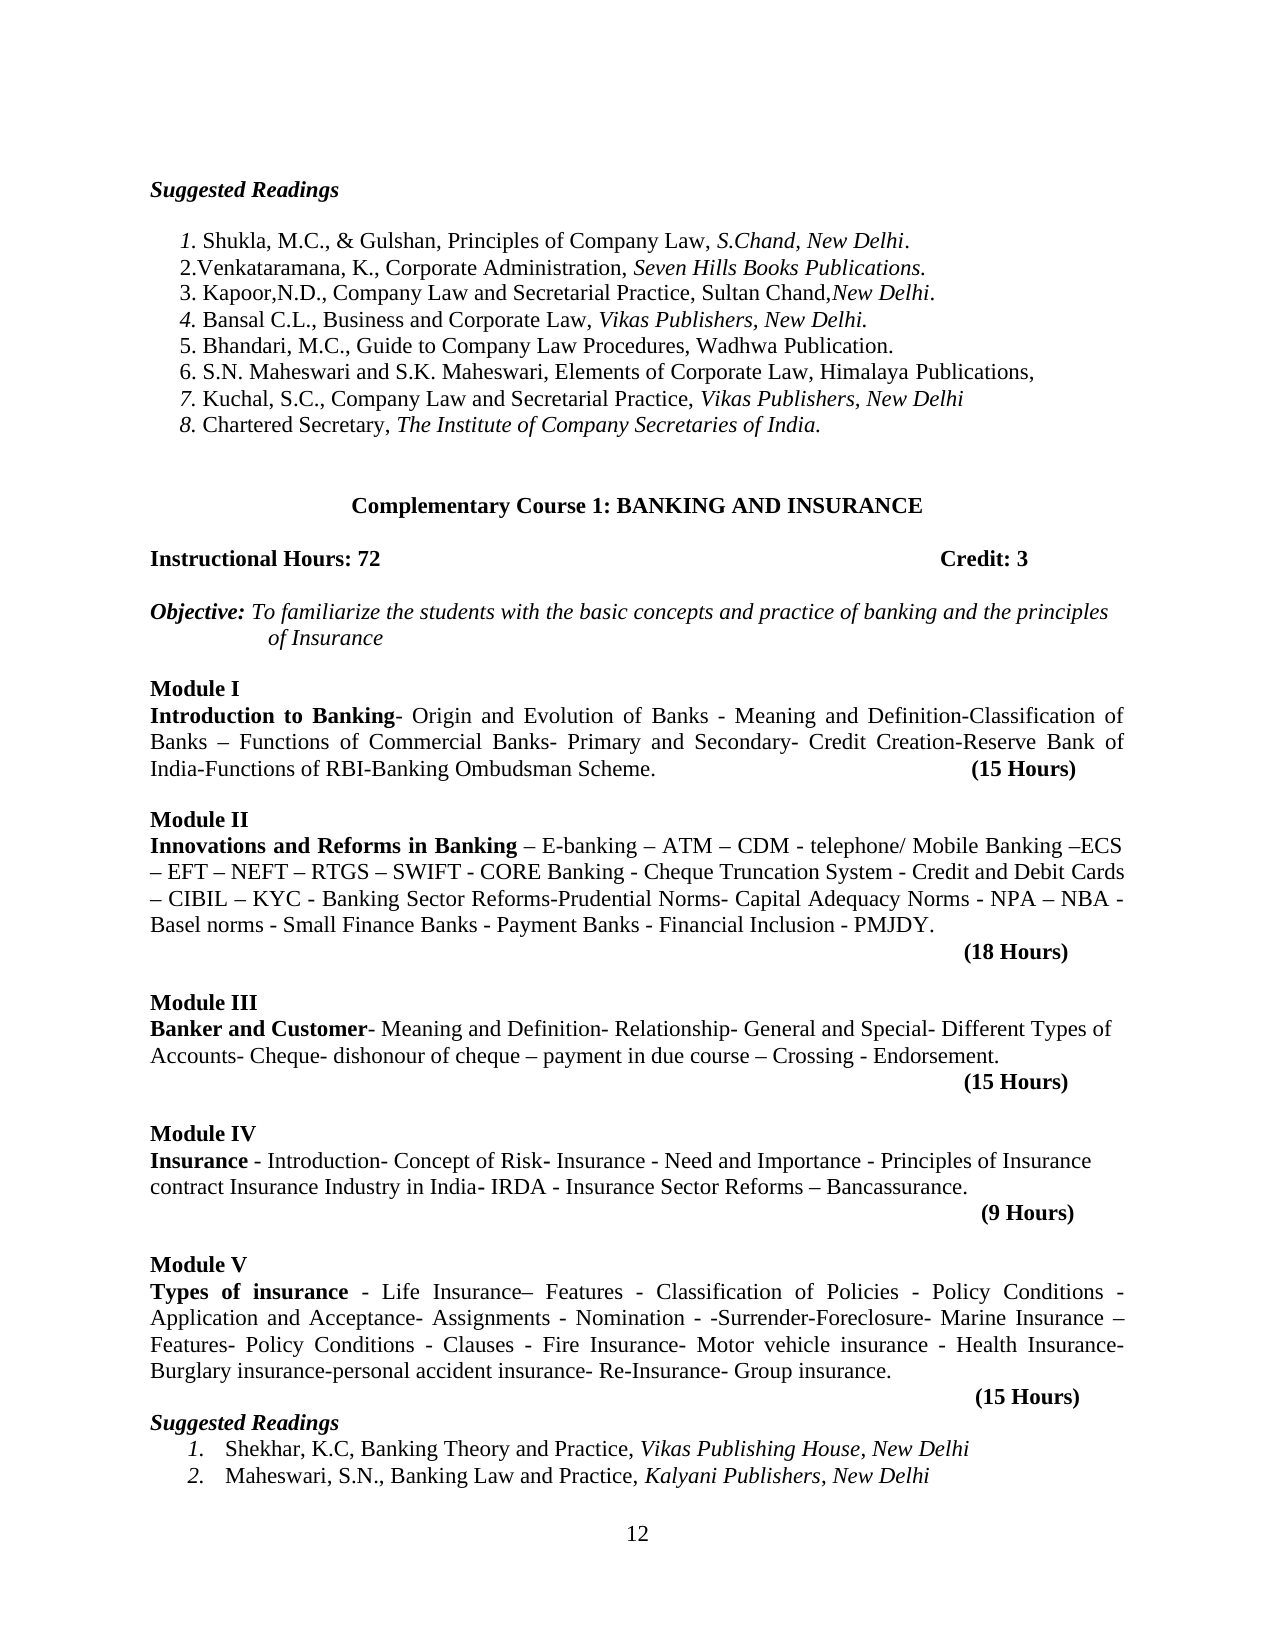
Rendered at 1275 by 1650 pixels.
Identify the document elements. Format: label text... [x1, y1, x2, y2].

text Types of insurance - Life Insurance– Features - Classification of Policies - Policy Conditions - Application and Acceptance- Assignments - Nomination - -Surrender-Foreclosure- Marine Insurance – Features- Policy Conditions - Clauses - Fire Insurance- Motor vehicle insurance - Health Insurance- Burglary insurance-personal accident insurance- Re-Insurance- Group insurance. [150, 1278, 1126, 1383]
text Insurance - Introduction- Concept of Risk- Insurance - Need and Importance - Principles of Insurance contract Insurance Industry in India- IRDA - Insurance Sector Reforms – Bancassurance. [150, 1147, 1148, 1199]
text Module III [150, 989, 1148, 1015]
text Objective: To familiarize the students with the basic concepts and practice of banking and the principles of Insurance [150, 598, 1119, 651]
subtitle Module II [150, 806, 1148, 832]
subtitle (18 Hours) [963, 938, 1148, 964]
list Shekhar, K.C, Banking Theory and Practice, Vikas Publishing House, New Delhi [187, 1436, 1148, 1462]
text – CIBIL – KYC - Banking Sector Reforms-Prudential Norms- Capital Adequacy Norms - NPA – NBA - Basel norms - Small Finance Banks - Payment Banks - Financial Inclusion - PMJDY. [150, 885, 1126, 938]
text Introduction to Banking- Origin and Evolution of Banks - Meaning and Definition-Classification of Banks – Functions of Commercial Banks- Primary and Secondary- Credit Creation-Reserve Bank of India-Functions of RBI-Banking Ombudsman Scheme. (15 Hours) [150, 702, 1125, 781]
text – EFT – NEFT – RTGS – SWIFT - CORE Banking - Cheque Truncation System - Credit and Debit Cards [150, 858, 1148, 885]
subtitle Suggested Readings [150, 176, 1148, 202]
list Kuchal, S.C., Company Law and Secretarial Practice, Vikas Publishers, New Delhi [179, 385, 1148, 411]
subtitle Module I [150, 676, 1148, 702]
text Module IV [150, 1121, 1148, 1147]
list Bansal C.L., Business and Corporate Law, Vikas Publishers, New Delhi. [179, 306, 1148, 332]
list Bhandari, M.C., Guide to Company Law Procedures, Wadhwa Publication. [179, 332, 1148, 359]
list Chartered Secretary, The Institute of Company Secretaries of India. [179, 411, 1148, 438]
text Innovations and Reforms in Banking – E-banking – ATM – CDM - telephone/ Mobile Banking –ECS [150, 832, 1148, 858]
list Shukla, M.C., & Gulshan, Principles of Company Law, S.Chand, New Delhi. 2.Venkataramana, K., Corporate Administration, Seven Hills Books Publications. [179, 227, 926, 280]
list S.N. Maheswari and S.K. Maheswari, Elements of Corporate Law, Himalaya Publications, [179, 359, 1148, 385]
list Kapoor,N.D., Company Law and Secretarial Practice, Sultan Chand,New Delhi. [179, 280, 1148, 306]
text Module V [150, 1252, 1148, 1278]
subtitle (15 Hours) [963, 1068, 1148, 1094]
subtitle Suggested Readings [150, 1410, 1148, 1436]
subtitle (15 Hours) [975, 1384, 1148, 1410]
list Maheswari, S.N., Banking Law and Practice, Kalyani Publishers, New Delhi [187, 1462, 1148, 1488]
subtitle Complementary Course 1: BANKING AND INSURANCE Instructional Hours: 72 Credit: 3 [150, 492, 1028, 572]
subtitle (9 Hours) [127, 1199, 1074, 1226]
text Banker and Customer- Meaning and Definition- Relationship- General and Special- Different Types of Accounts- Cheque- dishonour of cheque – payment in due course – Crossing - Endorsement. [150, 1015, 1125, 1068]
